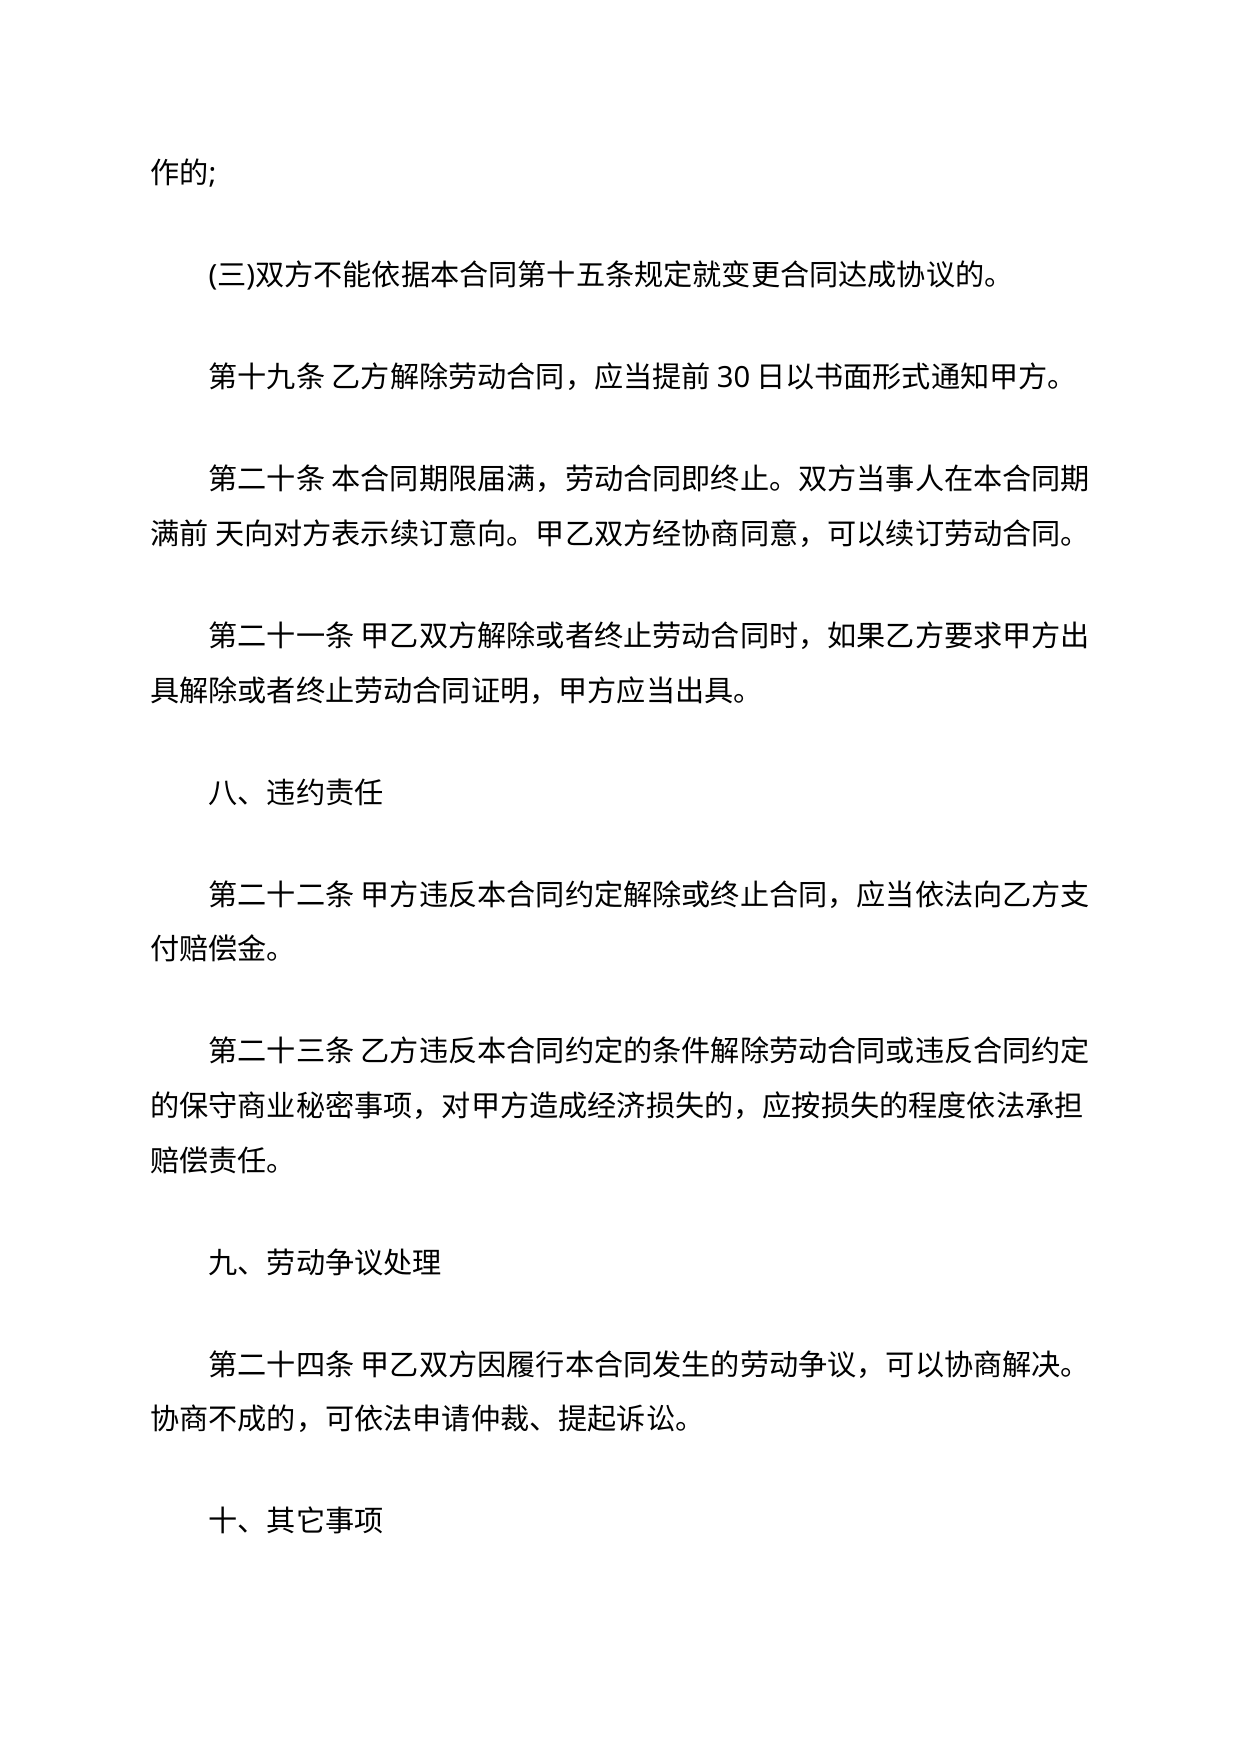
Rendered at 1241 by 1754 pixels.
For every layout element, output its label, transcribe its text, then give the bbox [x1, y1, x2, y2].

text 第二十二条 甲方违反本合同约定解除或终止合同，应当依法向乙方支付赔偿金。 [150, 871, 1090, 968]
text 八、违约责任 [150, 769, 1090, 812]
text 第二十一条 甲乙双方解除或者终止劳动合同时，如果乙方要求甲方出具解除或者终止劳动合同证明，甲方应当出具。 [150, 613, 1090, 710]
text 九、劳动争议处理 [150, 1239, 1090, 1282]
text (三)双方不能依据本合同第十五条规定就变更合同达成协议的。 [150, 252, 1090, 294]
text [150, 150, 1090, 192]
text 第二十三条 乙方违反本合同约定的条件解除劳动合同或违反合同约定的保守商业秘密事项，对甲方造成经济损失的，应按损失的程度依法承担赔偿责任。 [150, 1028, 1090, 1180]
text 十、其它事项 [150, 1498, 1090, 1540]
text 第二十条 本合同期限届满，劳动合同即终止。双方当事人在本合同期满前 天向对方表示续订意向。甲乙双方经协商同意，可以续订劳动合同。 [150, 456, 1090, 553]
text 第十九条 乙方解除劳动合同，应当提前30日以书面形式通知甲方。 [150, 354, 1090, 396]
text 第二十四条 甲乙双方因履行本合同发生的劳动争议，可以协商解决。协商不成的，可依法申请仲裁、提起诉讼。 [150, 1341, 1090, 1438]
